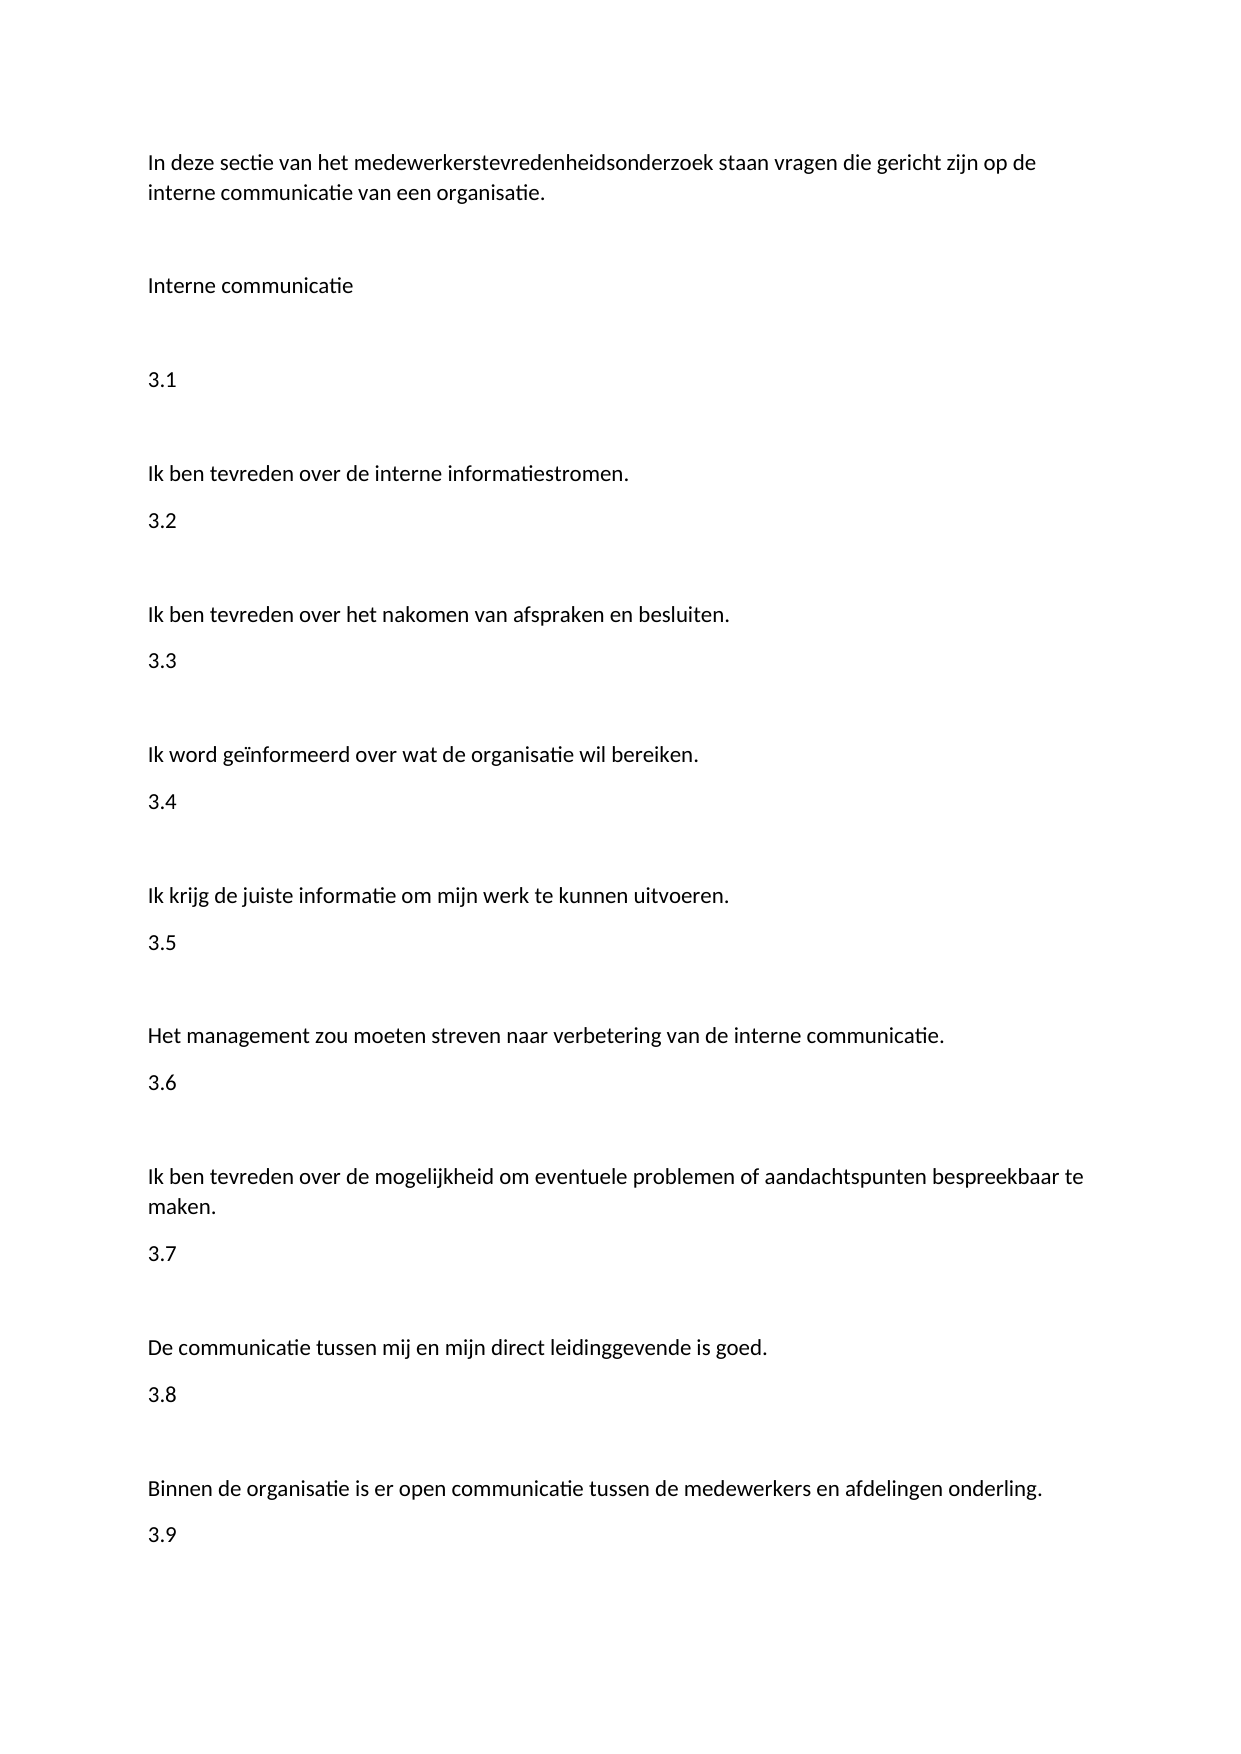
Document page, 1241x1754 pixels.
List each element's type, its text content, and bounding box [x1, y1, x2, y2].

text Het management zou moeten streven naar verbetering van de interne communicatie. [148, 1022, 1093, 1049]
text Ik ben tevreden over de mogelijkheid om eventuele problemen of aandachtspunten bespreekbaar te maken. [148, 1162, 1093, 1220]
text 3.2 [148, 506, 1093, 534]
text 3.3 [148, 647, 1093, 674]
text Binnen de organisatie is er open communicatie tussen de medewerkers en afdelingen onderling. [148, 1474, 1093, 1502]
text Ik krijg de juiste informatie om mijn werk te kunnen uitvoeren. [148, 881, 1093, 909]
text De communicatie tussen mij en mijn direct leidinggevende is goed. [148, 1333, 1093, 1361]
text Ik ben tevreden over de interne informatiestromen. [148, 459, 1093, 487]
text 3.5 [148, 928, 1093, 956]
text 3.7 [148, 1239, 1093, 1267]
text Ik word geïnformeerd over wat de organisatie wil bereiken. [148, 740, 1093, 768]
text Interne communicatie [148, 272, 1093, 299]
text 3.9 [148, 1521, 1093, 1548]
text 3.1 [148, 365, 1093, 393]
text 3.6 [148, 1068, 1093, 1096]
text 3.4 [148, 787, 1093, 815]
text In deze sectie van het medewerkerstevredenheidsonderzoek staan vragen die gericht zijn op de interne communicatie van een organisatie. [148, 148, 1093, 206]
text 3.8 [148, 1380, 1093, 1408]
text Ik ben tevreden over het nakomen van afspraken en besluiten. [148, 600, 1093, 628]
